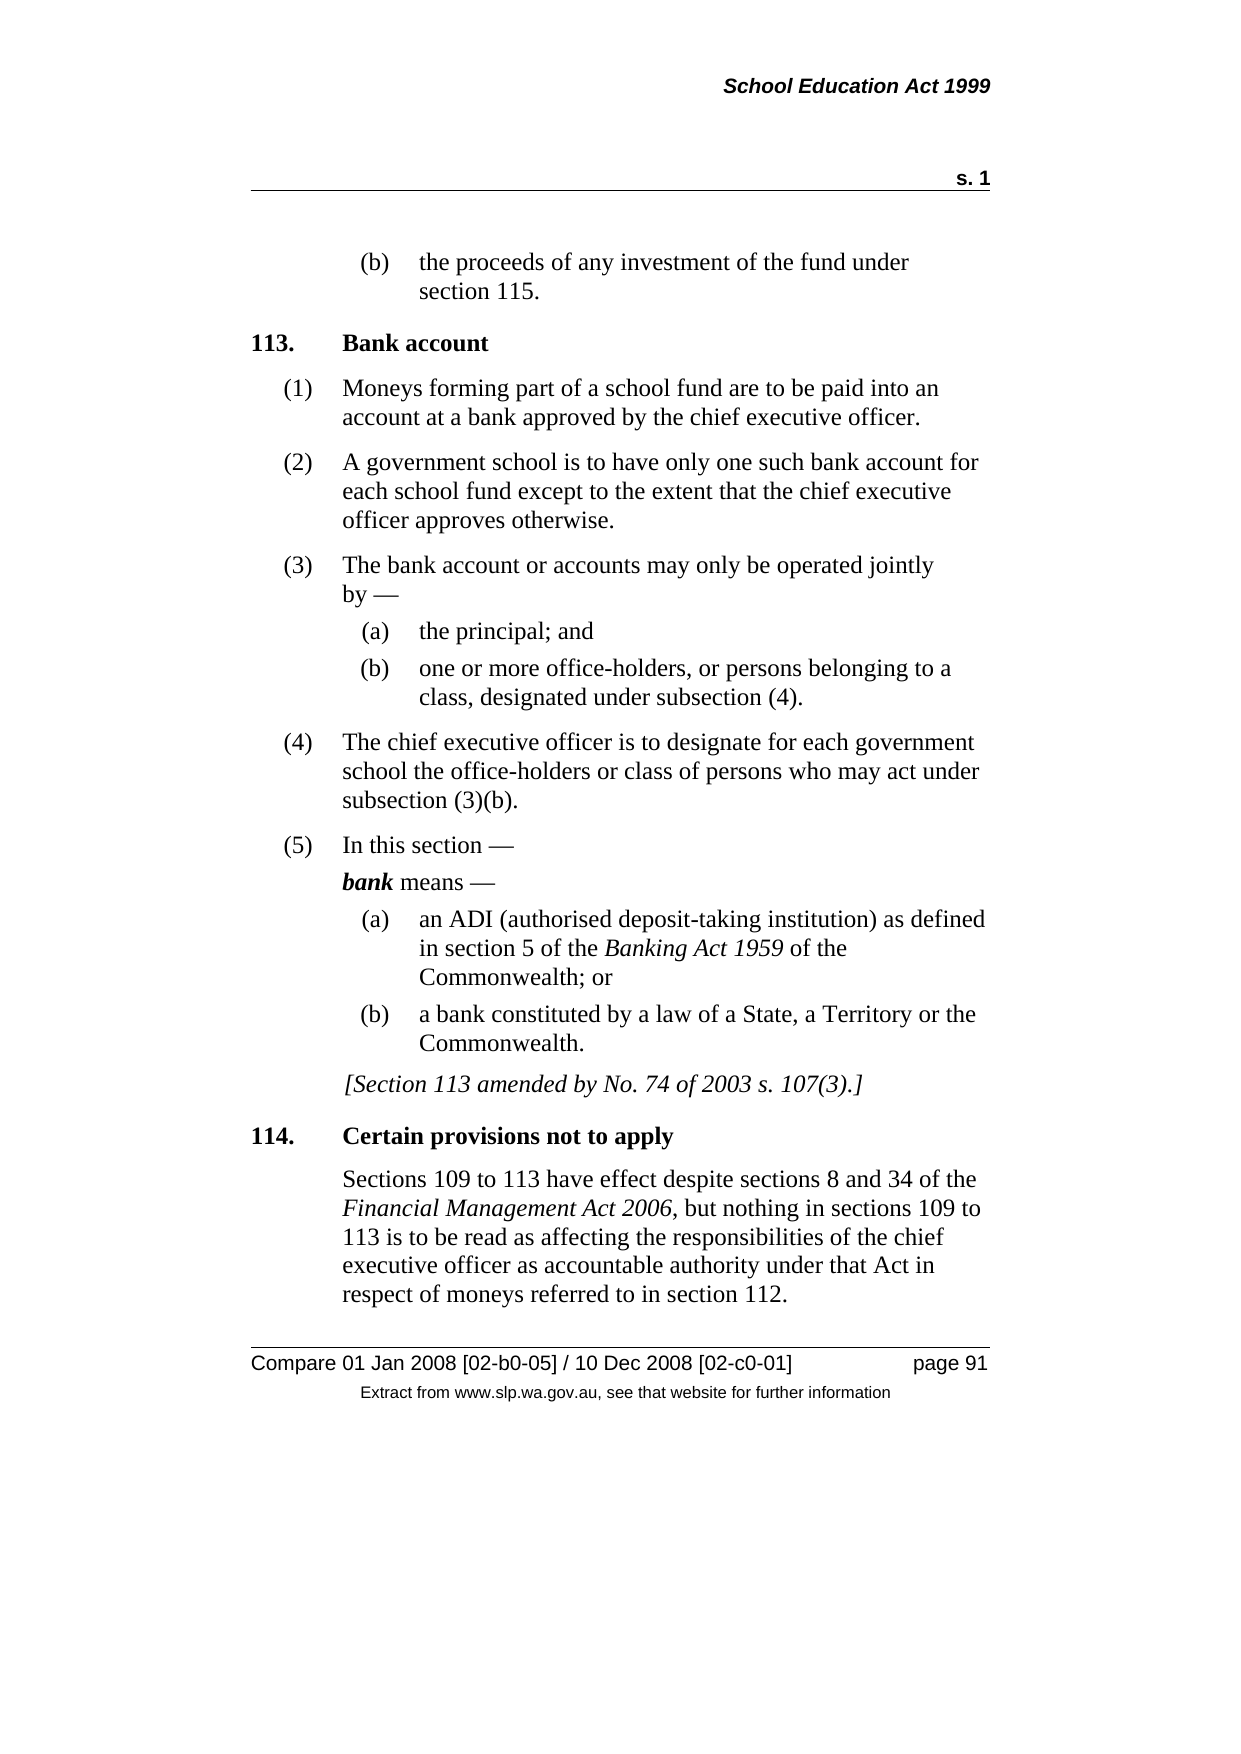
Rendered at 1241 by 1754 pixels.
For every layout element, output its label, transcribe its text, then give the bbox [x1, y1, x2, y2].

subtitle 114. Certain provisions not to apply [251, 1121, 990, 1149]
text (b) a bank constituted by a law of a State, a Territory or the Commonwealth. [251, 999, 990, 1057]
text (2) A government school is to have only one such bank account for each school fund except to the extent that the chief executive officer approves otherwise. [251, 447, 990, 534]
text (a) an ADI (authorised deposit-taking institution) as defined in section 5 of the Banking Act 1959 of the Commonwealth; or [251, 904, 990, 991]
text bank means — [251, 867, 990, 896]
text Sections 109 to 113 have effect despite sections 8 and 34 of the Financial Management Act 2006, but nothing in sections 109 to 113 is to be read as affecting the responsibilities of the chief executive officer as accountable authority under that Act in respect of moneys referred to in section 112. [251, 1164, 990, 1308]
subtitle 113. Bank account [251, 328, 990, 357]
text (5) In this section — [251, 830, 990, 859]
text (a) the principal; and [251, 616, 990, 645]
text (4) The chief executive officer is to designate for each government school the office-holders or class of persons who may act under subsection (3)(b). [251, 727, 990, 814]
text [Section 113 amended by No. 74 of 2003 s. 107(3).] [251, 1069, 990, 1098]
text (3) The bank account or accounts may only be operated jointly by — [251, 550, 990, 608]
text (1) Moneys forming part of a school fund are to be paid into an account at a bank approved by the chief executive officer. [251, 373, 990, 431]
text (b) one or more office-holders, or persons belonging to a class, designated under subsection (4). [251, 653, 990, 711]
text (b) the proceeds of any investment of the fund under section 115. [251, 247, 990, 305]
